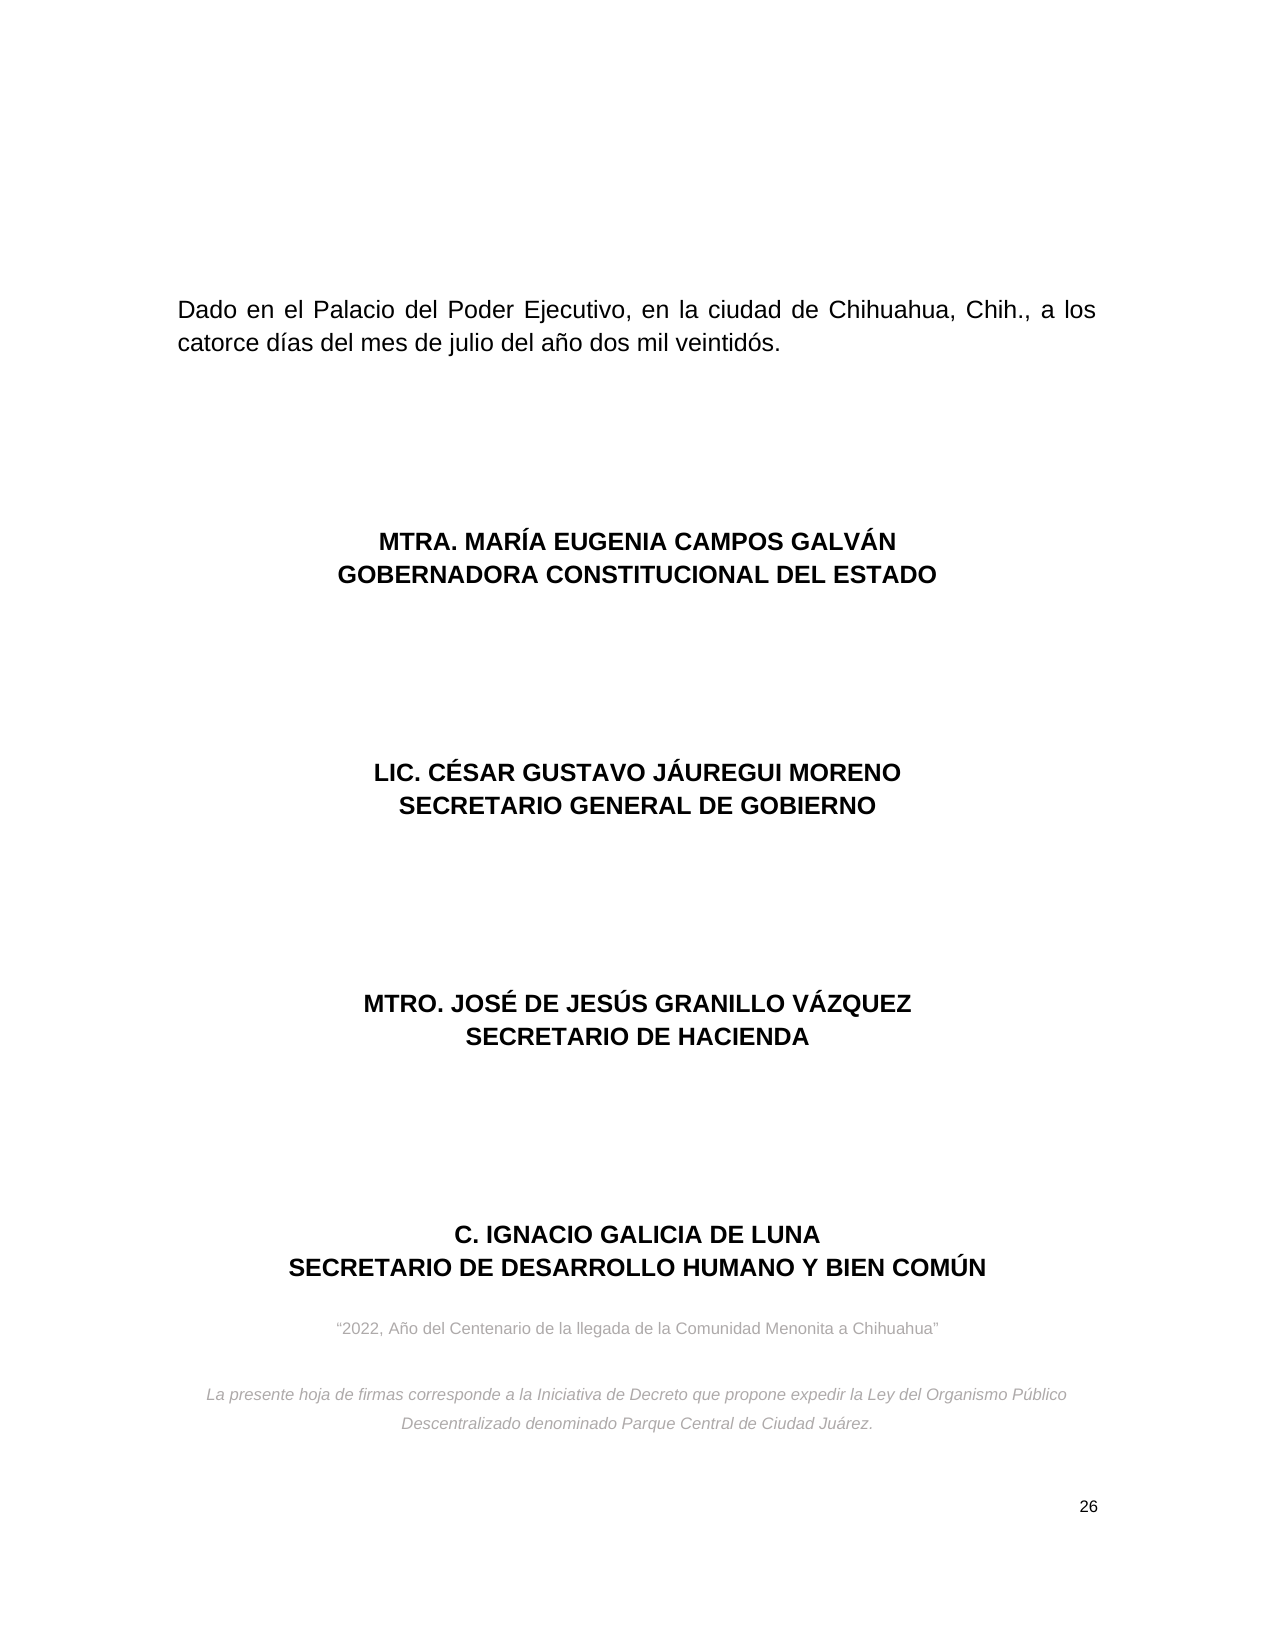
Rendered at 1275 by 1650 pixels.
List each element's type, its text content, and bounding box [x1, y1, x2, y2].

text “2022, Año del Centenario de la llegada de la Comunidad Menonita a Chihuahua” [177, 1319, 1098, 1338]
text SECRETARIO DE DESARROLLO HUMANO Y BIEN COMÚN [177, 1253, 1098, 1282]
text C. IGNACIO GALICIA DE LUNA [177, 1220, 1098, 1249]
text MTRA. MARÍA EUGENIA CAMPOS GALVÁN [177, 527, 1098, 555]
text SECRETARIO DE HACIENDA [177, 1022, 1098, 1051]
text SECRETARIO GENERAL DE GOBIERNO [177, 791, 1098, 819]
text Dado en el Palacio del Poder Ejecutivo, en la ciudad de Chihuahua, Chih., a los catorce días del mes de julio del año dos mil veintidós. [177, 295, 1098, 357]
text MTRO. JOSÉ DE JESÚS GRANILLO VÁZQUEZ [177, 989, 1098, 1018]
text GOBERNADORA CONSTITUCIONAL DEL ESTADO [177, 559, 1098, 588]
text LIC. CÉSAR GUSTAVO JÁUREGUI MORENO [177, 758, 1098, 786]
text La presente hoja de firmas corresponde a la Iniciativa de Decreto que propone expedir la Ley del Organismo Público Descentralizado denominado Parque Central de Ciudad Juárez. [177, 1385, 1098, 1433]
